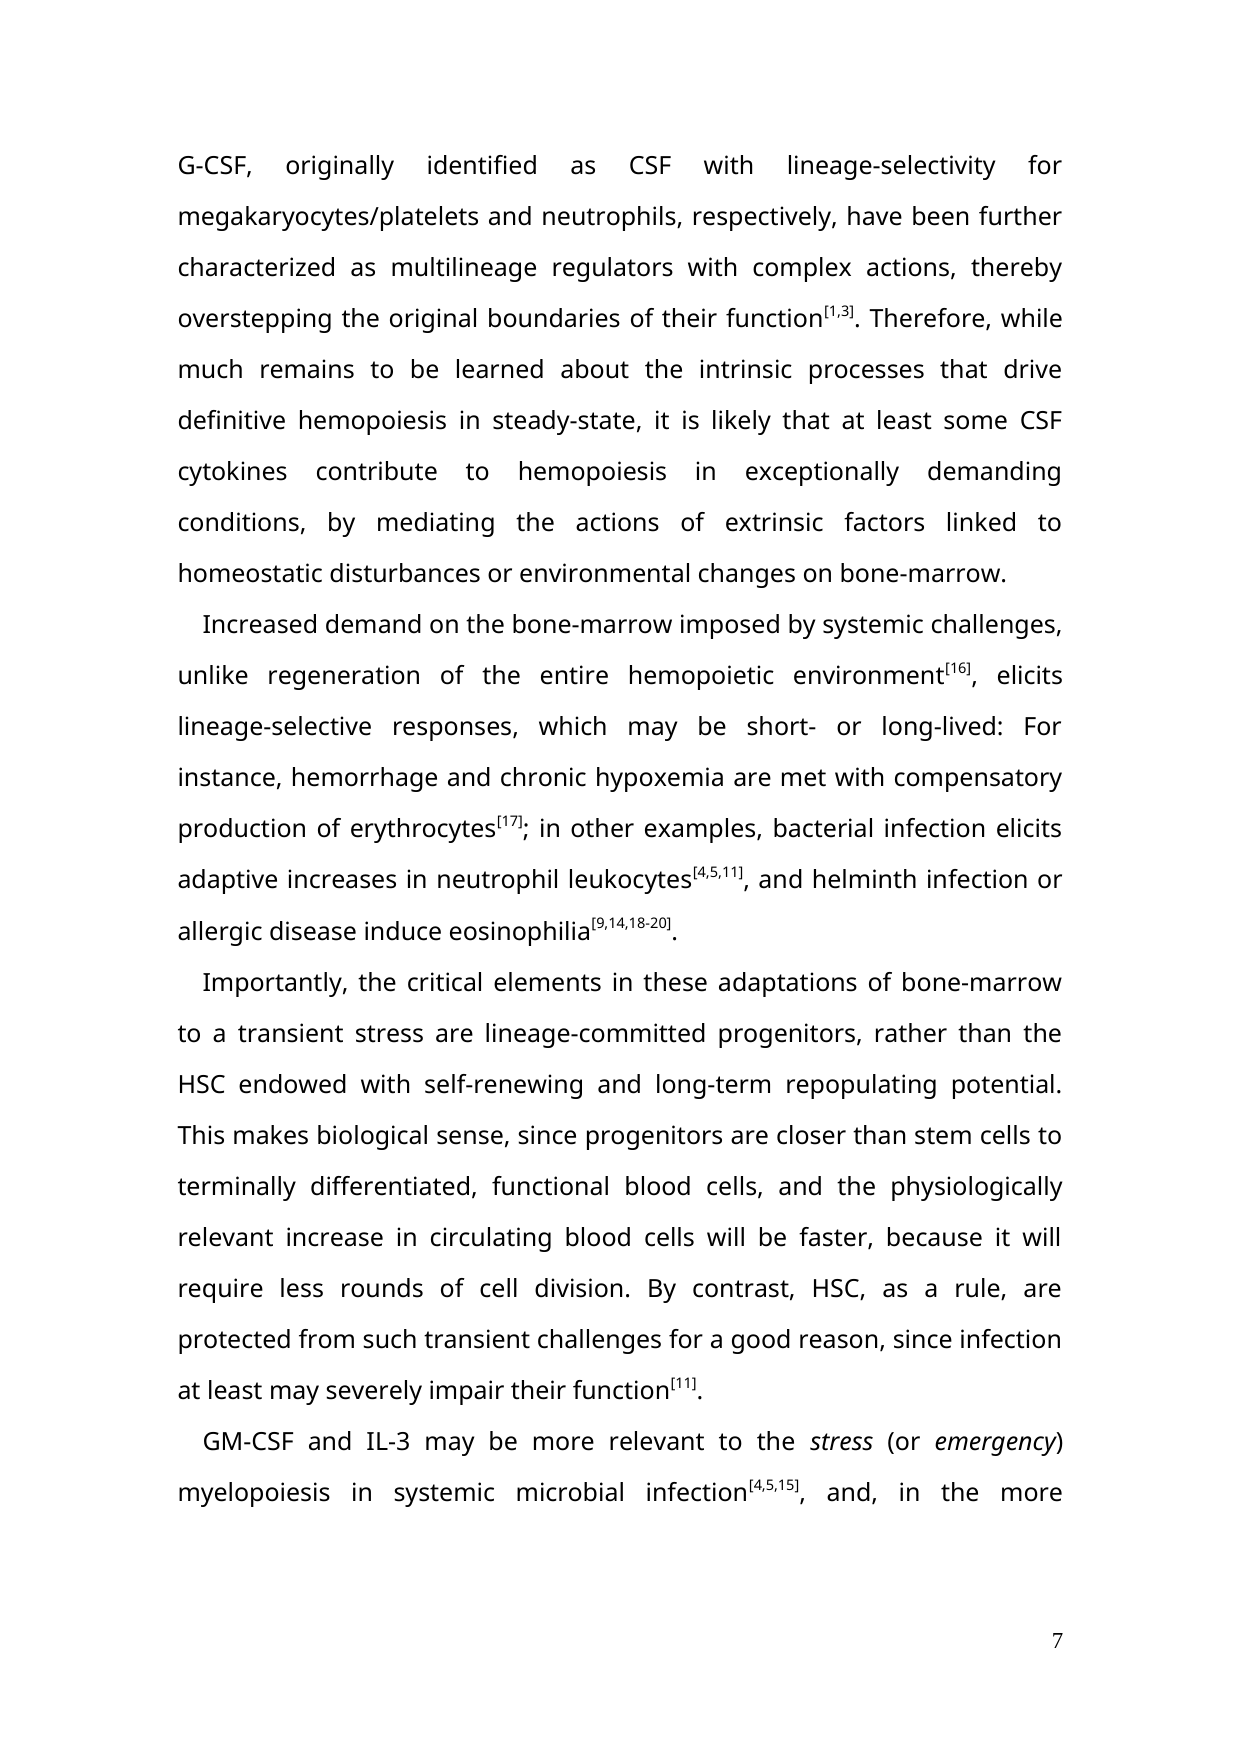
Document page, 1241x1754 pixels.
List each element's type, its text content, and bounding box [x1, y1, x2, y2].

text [177, 148, 1063, 590]
text Importantly, the critical elements in these adaptations of bone-marrow to a transient stress are lineage-committed progenitors, rather than the HSC endowed with self-renewing and long-term repopulating potential. This makes biological sense, since progenitors are closer than stem cells to terminally differentiated, functional blood cells, and the physiologically relevant increase in circulating blood cells will be faster, because it will require less rounds of cell division. By contrast, HSC, as a rule, are protected from such transient challenges for a good reason, since infection at least may severely impair their function[11]. [177, 964, 1063, 1407]
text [177, 1424, 1063, 1509]
text Increased demand on the bone-marrow imposed by systemic challenges, unlike regeneration of the entire hemopoietic environment[16], elicits lineage-selective responses, which may be short- or long-lived: For instance, hemorrhage and chronic hypoxemia are met with compensatory production of erythrocytes[17]; in other examples, bacterial infection elicits adaptive increases in neutrophil leukocytes[4,5,11], and helminth infection or allergic disease induce eosinophilia[9,14,18-20]. [177, 607, 1063, 947]
